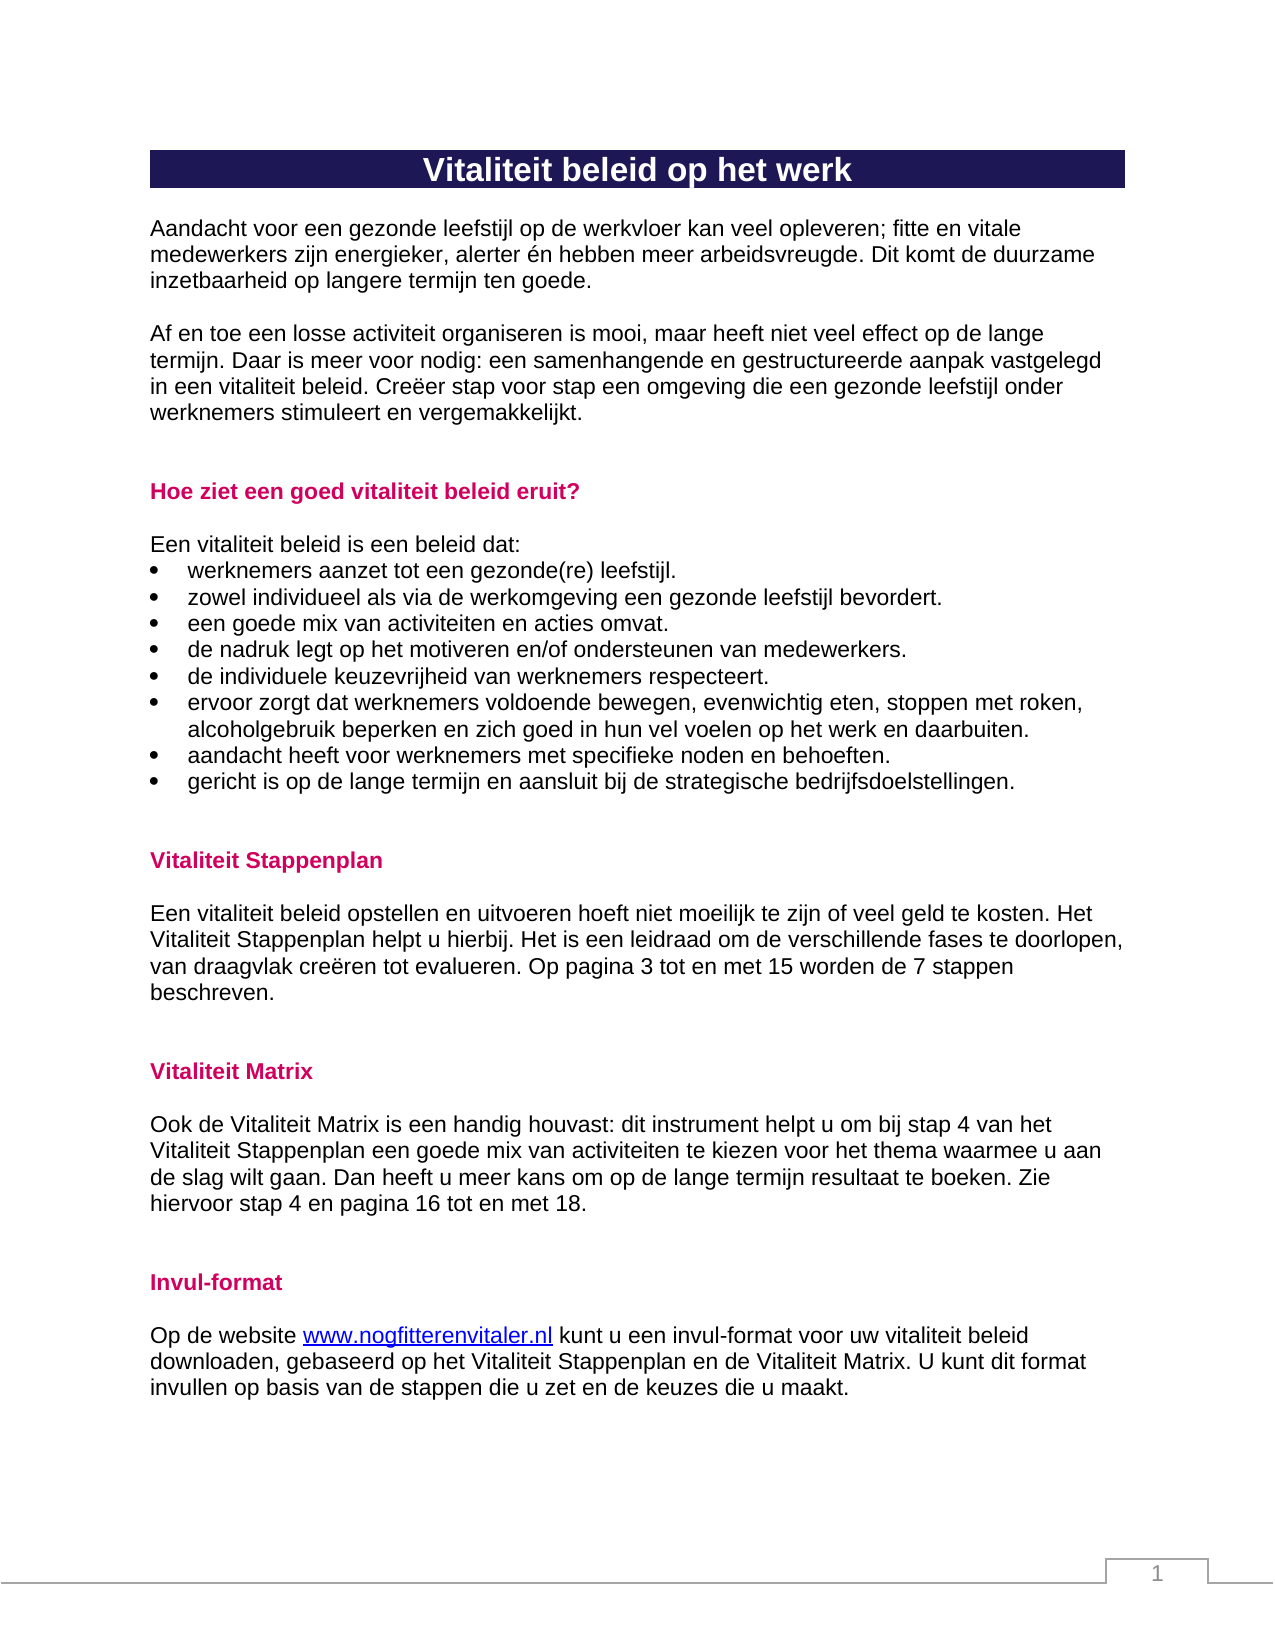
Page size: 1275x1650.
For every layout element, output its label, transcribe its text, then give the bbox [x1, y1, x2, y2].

list ervoor zorgt dat werknemers voldoende bewegen, evenwichtig eten, stoppen met roken, alcoholgebruik beperken en zich goed in hun vel voelen op het werk en daarbuiten. [150, 689, 1125, 742]
text Vitaliteit beleid op het werk [150, 150, 1125, 188]
list een goede mix van activiteiten en acties omvat. [150, 610, 1125, 636]
list werknemers aanzet tot een gezonde(re) leefstijl. [150, 557, 1125, 584]
text Hoe ziet een goed vitaliteit beleid eruit? [150, 478, 1125, 505]
list de nadruk legt op het motiveren en/of ondersteunen van medewerkers. [150, 636, 1125, 663]
text Af en toe een losse activiteit organiseren is mooi, maar heeft niet veel effect op de lange termijn. Daar is meer voor nodig: een samenhangende en gestructureerde aanpak vastgelegd in een vitaliteit beleid. Creëer stap voor stap een omgeving die een gezonde leefstijl onder werknemers stimuleert en vergemakkelijkt. [150, 320, 1125, 426]
text Invul-format [150, 1269, 1125, 1295]
text Vitaliteit Stappenplan [150, 847, 1125, 874]
text Ook de Vitaliteit Matrix is een handig houvast: dit instrument helpt u om bij stap 4 van het Vitaliteit Stappenplan een goede mix van activiteiten te kiezen voor het thema waarmee u aan de slag wilt gaan. Dan heeft u meer kans om op de lange termijn resultaat te boeken. Zie hiervoor stap 4 en pagina 16 tot en met 18. [150, 1111, 1125, 1216]
list de individuele keuzevrijheid van werknemers respecteert. [150, 663, 1125, 689]
text Op de website www.nogfitterenvitaler.nl kunt u een invul-format voor uw vitaliteit beleid downloaden, gebaseerd op het Vitaliteit Stappenplan en de Vitaliteit Matrix. U kunt dit format invullen op basis van de stappen die u zet en de keuzes die u maakt. [150, 1322, 1125, 1401]
list aandacht heeft voor werknemers met specifieke noden en behoeften. [150, 742, 1125, 768]
text Aandacht voor een gezonde leefstijl op de werkvloer kan veel opleveren; fitte en vitale medewerkers zijn energieker, alerter én hebben meer arbeidsvreugde. Dit komt de duurzame inzetbaarheid op langere termijn ten goede. [150, 215, 1125, 294]
list gericht is op de lange termijn en aansluit bij de strategische bedrijfsdoelstellingen. [150, 768, 1125, 794]
text Een vitaliteit beleid opstellen en uitvoeren hoeft niet moeilijk te zijn of veel geld te kosten. Het Vitaliteit Stappenplan helpt u hierbij. Het is een leidraad om de verschillende fases te doorlopen, van draagvlak creëren tot evalueren. Op pagina 3 tot en met 15 worden de 7 stappen beschreven. [150, 900, 1125, 1005]
list zowel individueel als via de werkomgeving een gezonde leefstijl bevordert. [150, 584, 1125, 610]
text Een vitaliteit beleid is een beleid dat: [150, 531, 1125, 557]
text Vitaliteit Matrix [150, 1058, 1125, 1084]
